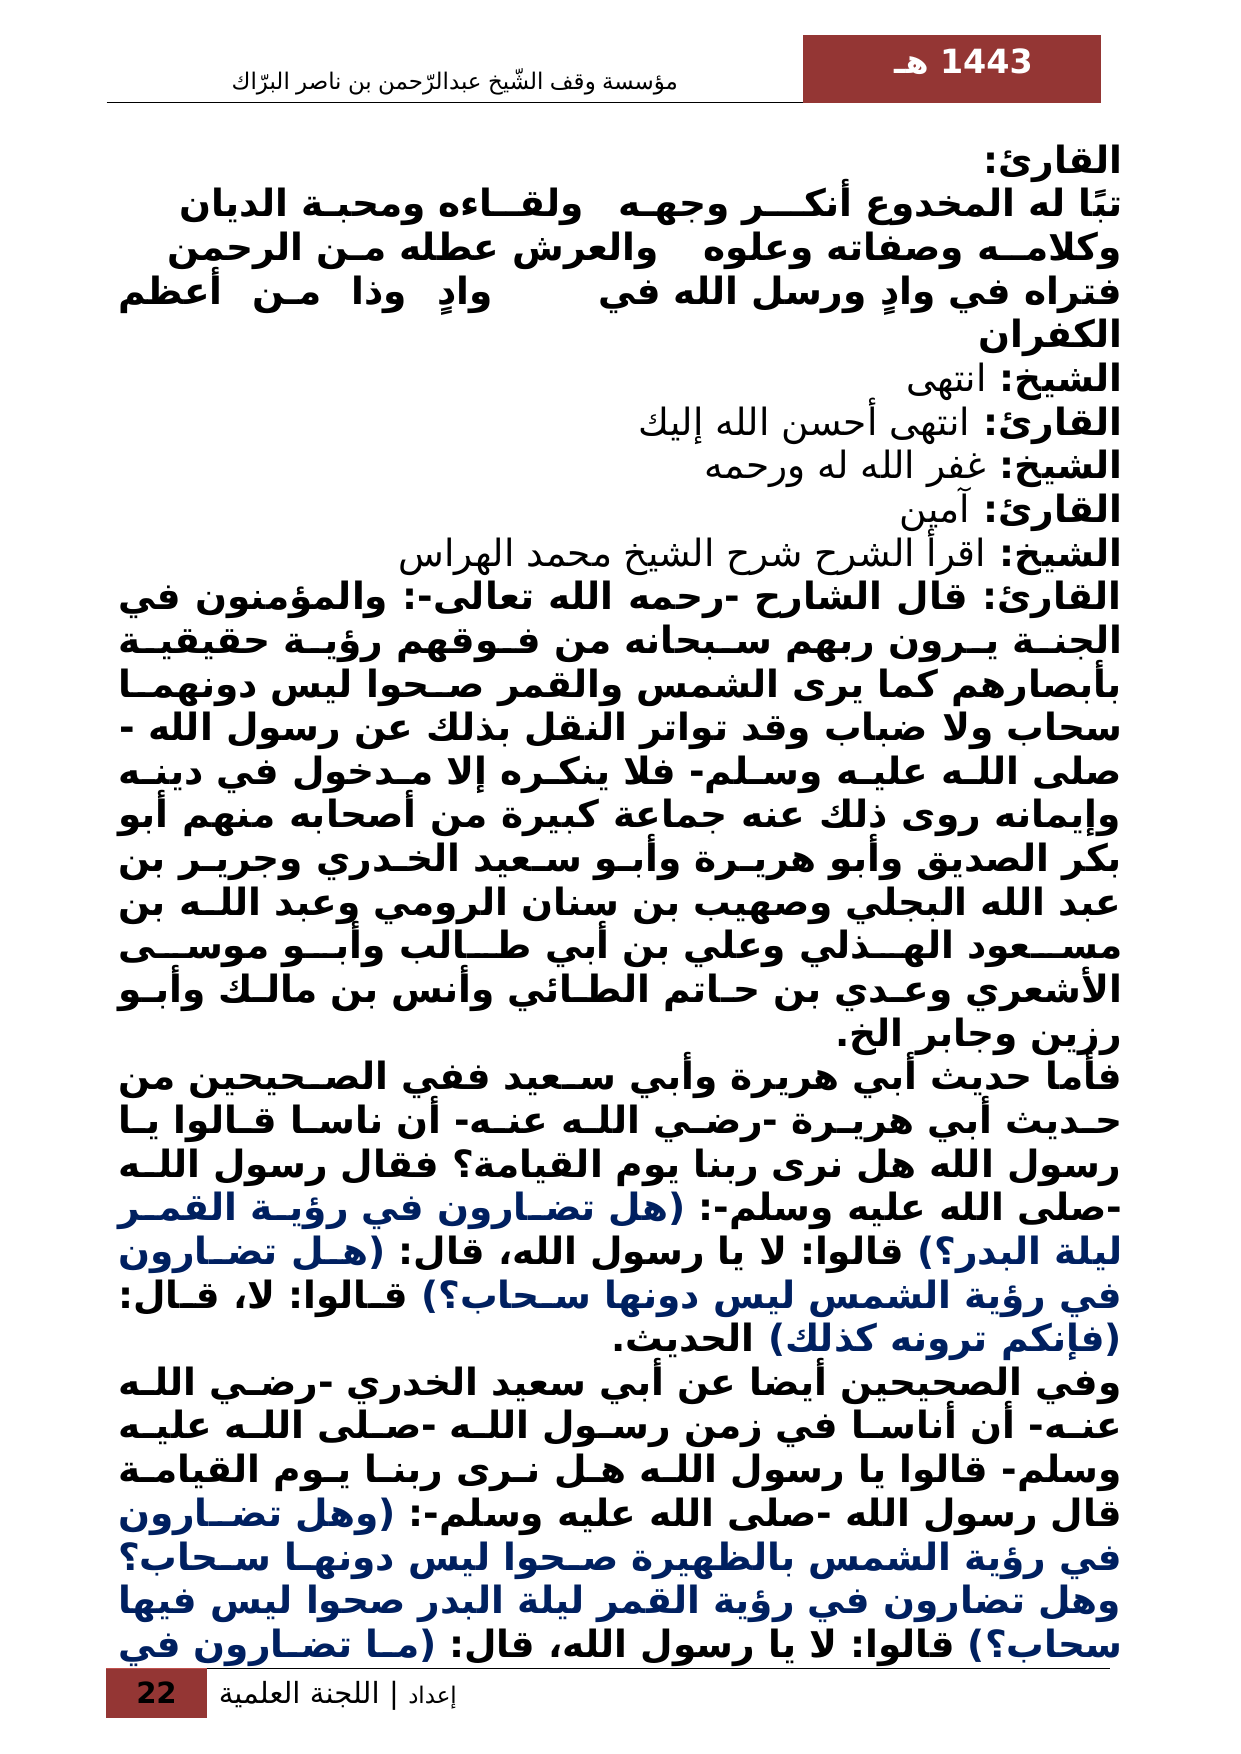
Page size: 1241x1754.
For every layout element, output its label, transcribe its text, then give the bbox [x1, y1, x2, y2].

text القارئ: [118, 138, 1122, 182]
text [118, 226, 1122, 269]
text الشيخ: انتهى [118, 357, 1122, 400]
text الشيخ: اقرأ الشرح شرح الشيخ محمد الهراس [118, 531, 1122, 575]
text فتراه في وادٍ ورسل الله في وادٍ وذا مـن أعظم الكفران [118, 269, 1122, 357]
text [118, 182, 1122, 226]
text الشيخ: غفر الله له ورحمه [118, 444, 1122, 488]
text القارئ: انتهى أحسن الله إليك [118, 400, 1122, 444]
text فأما حديث أبي هريرة وأبي سعيد ففي الصحيحين من حديث أبي هريرة -رضي الله عنه- أن ناسا قالوا يا رسول الله هل نرى ربنا يوم القيامة؟ فقال رسول الله -صلى الله عليه وسلم-: (هل تضارون في رؤية القمر ليلة البدر؟) قالوا: لا يا رسول الله، قال: (هل تضارون في رؤية الشمس ليس دونها سحاب؟) قالوا: لا، قال: (فإنكم ترونه كذلك) الحديث. [118, 1055, 1122, 1361]
text القارئ: آمين [118, 488, 1122, 531]
text القارئ: قال الشارح -رحمه الله تعالى-: والمؤمنون في الجنة يرون ربهم سبحانه من فوقهم رؤية حقيقية بأبصارهم كما يرى الشمس والقمر صحوا ليس دونهما سحاب ولا ضباب وقد تواتر النقل بذلك عن رسول الله -صلى الله عليه وسلم- فلا ينكره إلا مدخول في دينه وإيمانه روى ذلك عنه جماعة كبيرة من أصحابه منهم أبو بكر الصديق وأبو هريرة وأبو سعيد الخدري وجرير بن عبد الله البجلي وصهيب بن سنان الرومي وعبد الله بن مسعود الهذلي وعلي بن أبي طالب وأبو موسى الأشعري وعدي بن حاتم الطائي وأنس بن مالك وأبو رزين وجابر الخ. [118, 575, 1122, 1055]
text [118, 1361, 1122, 1666]
